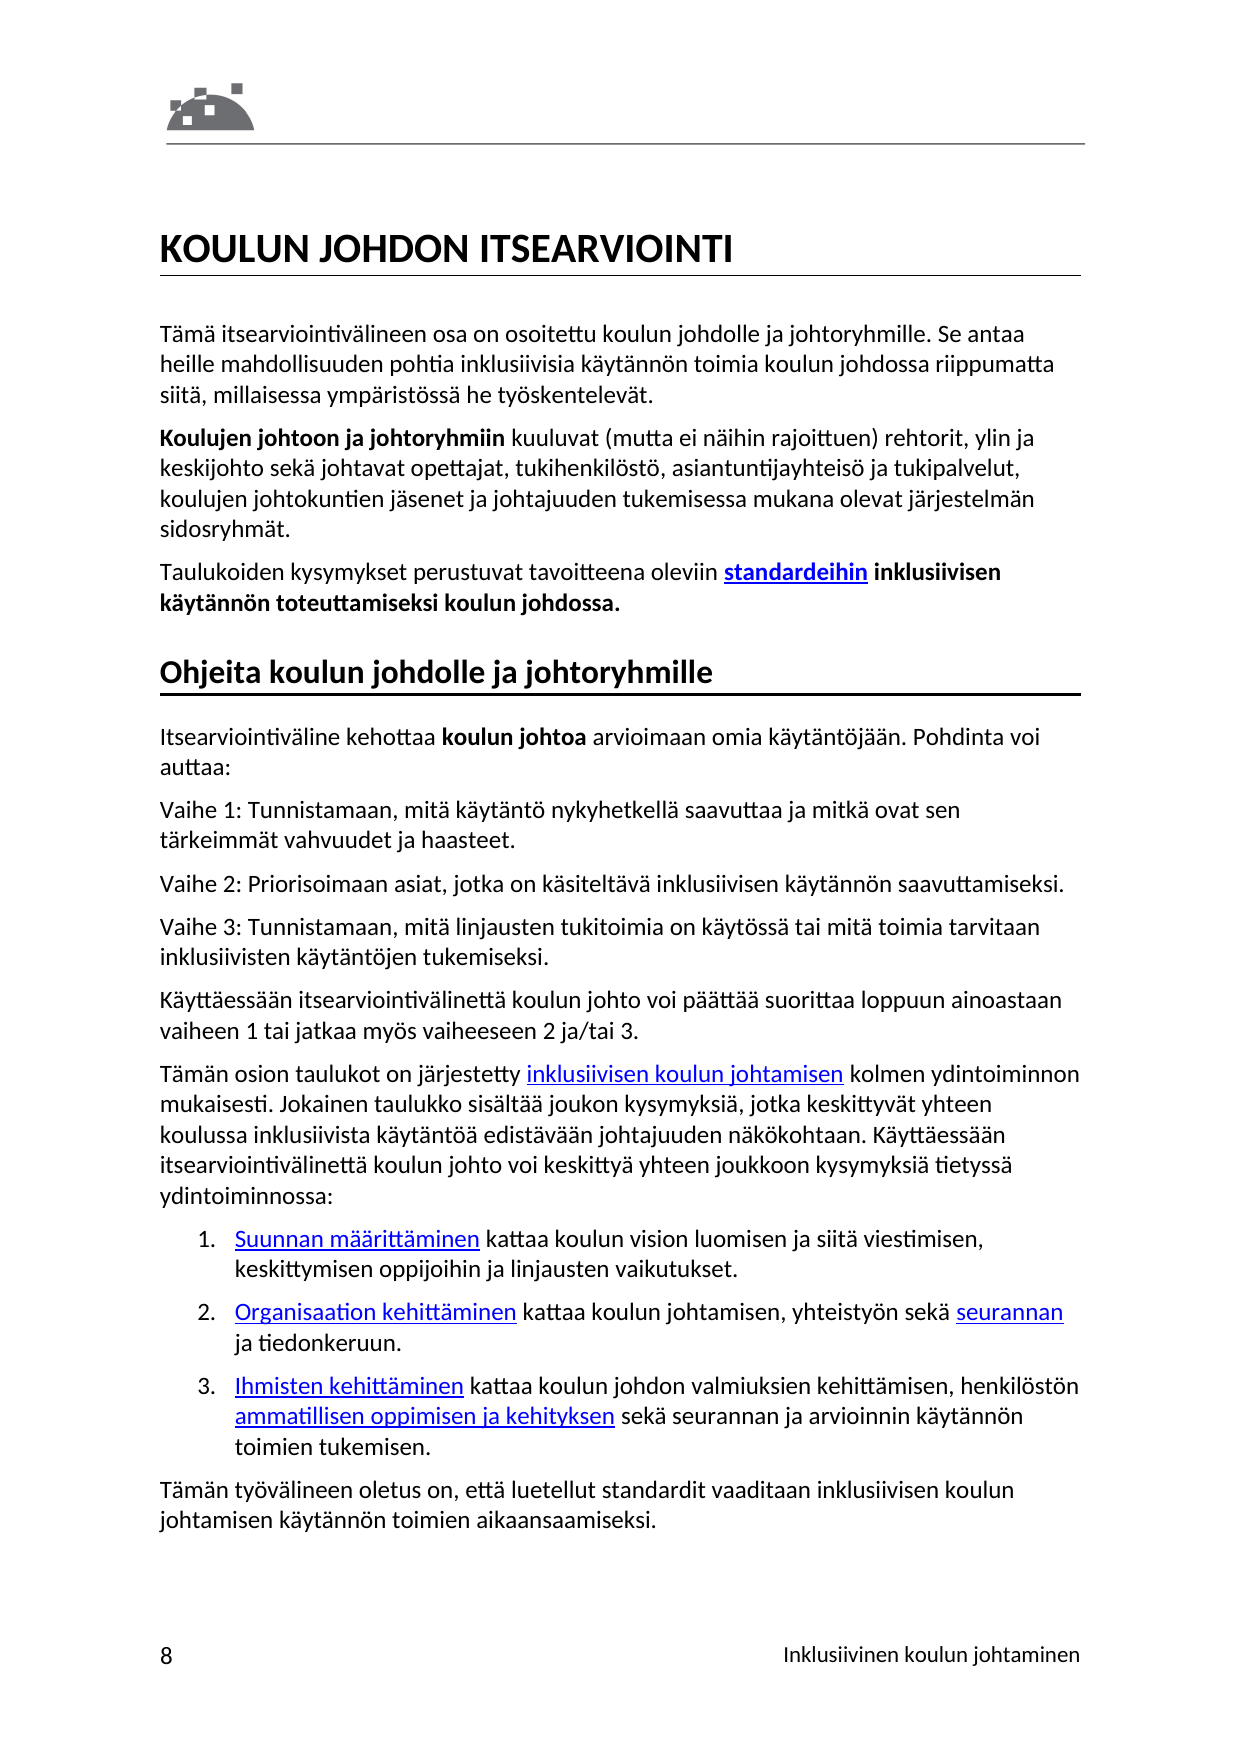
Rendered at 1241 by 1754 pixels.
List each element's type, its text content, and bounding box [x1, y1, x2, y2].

list Organisaation kehittäminen kattaa koulun johtamisen, yhteistyön sekä seurannan ja tiedonkeruun. [197, 1296, 1081, 1357]
subtitle Ohjeita koulun johdolle ja johtoryhmille [159, 651, 1081, 696]
subtitle Koulun johdon itsearviointi [159, 222, 1081, 276]
picture [159, 73, 1090, 152]
text Itsearviointiväline kehottaa koulun johtoa arvioimaan omia käytäntöjään. Pohdinta voi auttaa: [159, 721, 1081, 782]
text Vaihe 3: Tunnistamaan, mitä linjausten tukitoimia on käytössä tai mitä toimia tarvitaan inklusiivisten käytäntöjen tukemiseksi. [159, 911, 1081, 972]
list Ihmisten kehittäminen kattaa koulun johdon valmiuksien kehittämisen, henkilöstön ammatillisen oppimisen ja kehityksen sekä seurannan ja arvioinnin käytännön toimien tukemisen. [197, 1370, 1081, 1462]
text Koulujen johtoon ja johtoryhmiin kuuluvat (mutta ei näihin rajoittuen) rehtorit, ylin ja keskijohto sekä johtavat opettajat, tukihenkilöstö, asiantuntijayhteisö ja tukipalvelut, koulujen johtokuntien jäsenet ja johtajuuden tukemisessa mukana olevat järjestelmän sidosryhmät. [159, 422, 1081, 544]
text Vaihe 1: Tunnistamaan, mitä käytäntö nykyhetkellä saavuttaa ja mitkä ovat sen tärkeimmät vahvuudet ja haasteet. [159, 794, 1081, 855]
text Vaihe 2: Priorisoimaan asiat, jotka on käsiteltävä inklusiivisen käytännön saavuttamiseksi. [159, 868, 1081, 898]
text Tämä itsearviointivälineen osa on osoitettu koulun johdolle ja johtoryhmille. Se antaa heille mahdollisuuden pohtia inklusiivisia käytännön toimia koulun johdossa riippumatta siitä, millaisessa ympäristössä he työskentelevät. [159, 318, 1081, 409]
text Tämän työvälineen oletus on, että luetellut standardit vaaditaan inklusiivisen koulun johtamisen käytännön toimien aikaansaamiseksi. [159, 1474, 1081, 1535]
text Käyttäessään itsearviointivälinettä koulun johto voi päättää suorittaa loppuun ainoastaan vaiheen 1 tai jatkaa myös vaiheeseen 2 ja/tai 3. [159, 984, 1081, 1045]
list Suunnan määrittäminen kattaa koulun vision luomisen ja siitä viestimisen, keskittymisen oppijoihin ja linjausten vaikutukset. [197, 1223, 1081, 1284]
text Tämän osion taulukot on järjestetty inklusiivisen koulun johtamisen kolmen ydintoiminnon mukaisesti. Jokainen taulukko sisältää joukon kysymyksiä, jotka keskittyvät yhteen koulussa inklusiivista käytäntöä edistävään johtajuuden näkökohtaan. Käyttäessään itsearviointivälinettä koulun johto voi keskittyä yhteen joukkoon kysymyksiä tietyssä ydintoiminnossa: [159, 1058, 1081, 1210]
text Taulukoiden kysymykset perustuvat tavoitteena oleviin standardeihin inklusiivisen käytännön toteuttamiseksi koulun johdossa. [159, 556, 1081, 617]
